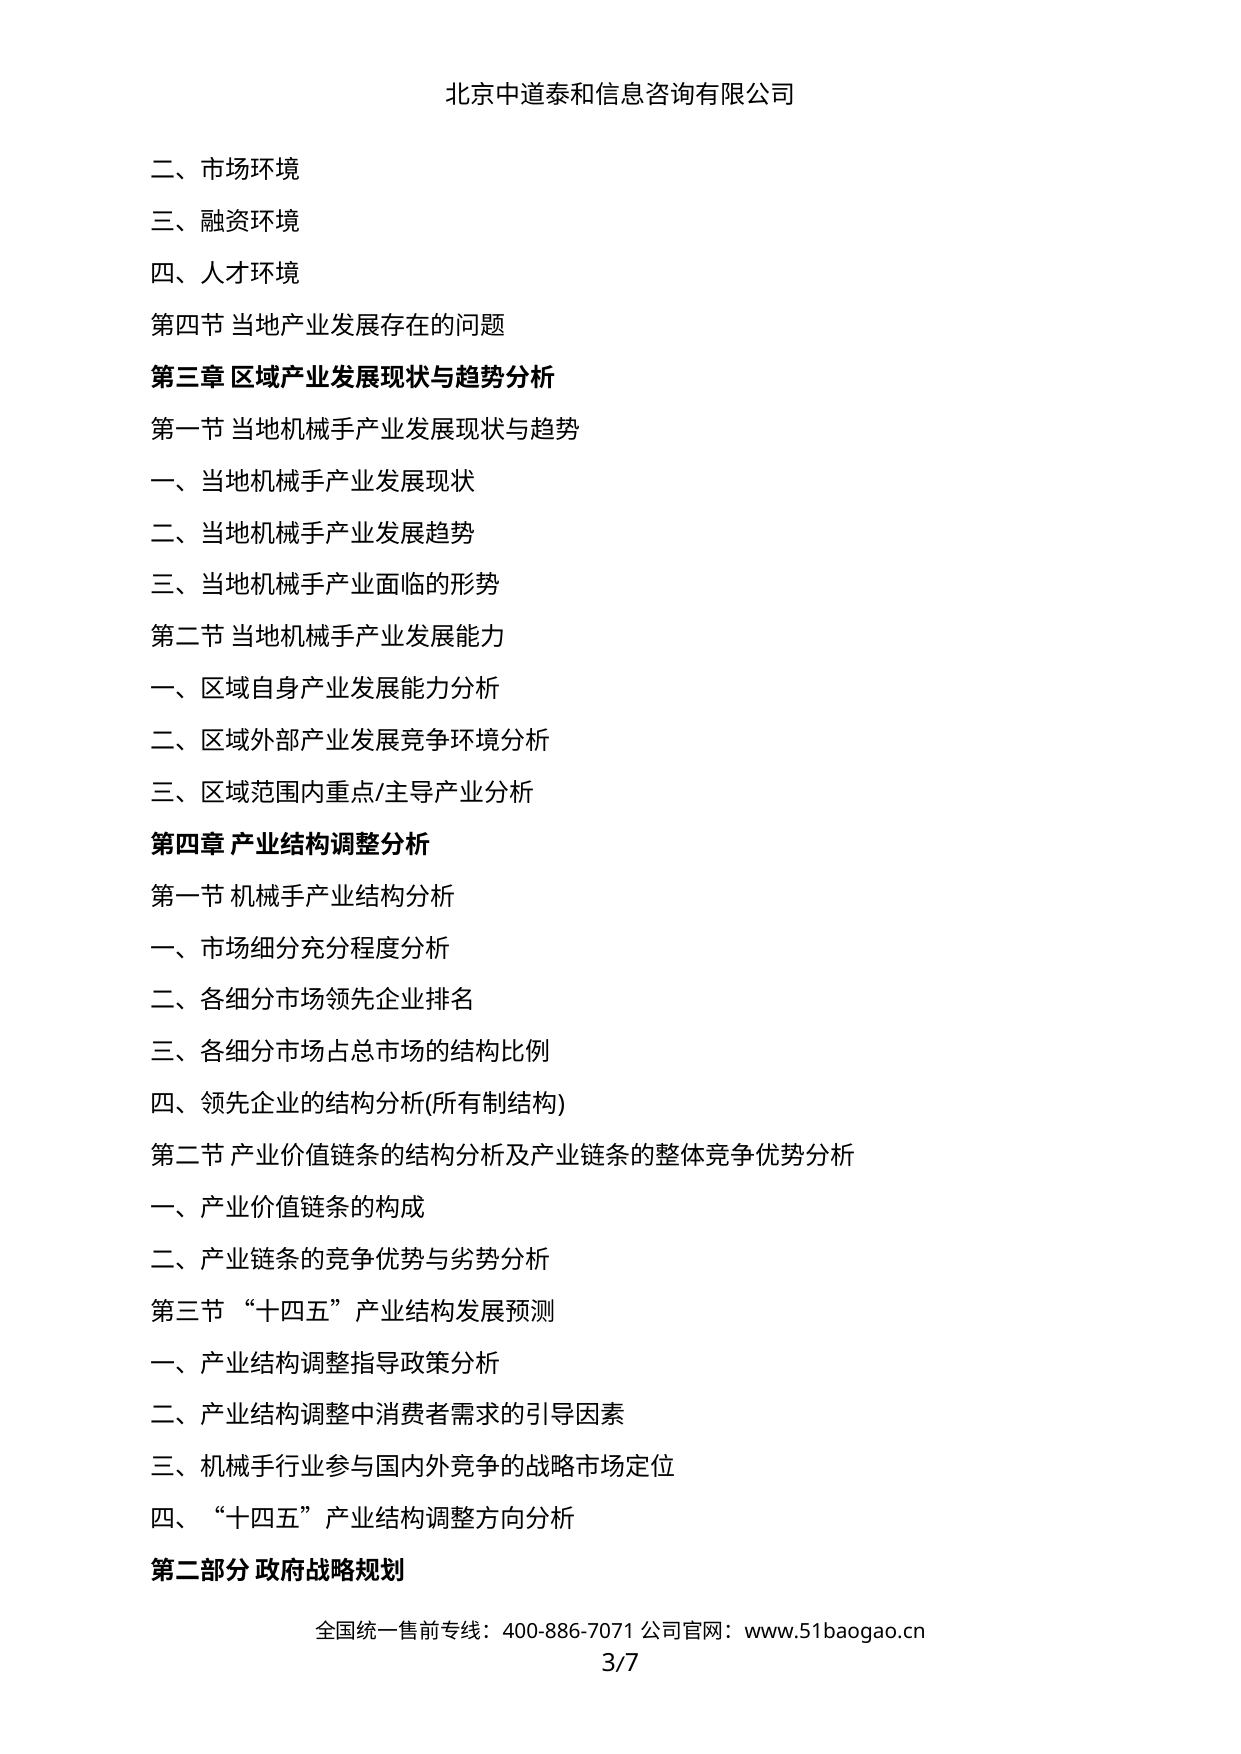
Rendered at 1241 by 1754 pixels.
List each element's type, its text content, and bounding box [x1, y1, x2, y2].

text 三、融资环境 [150, 202, 1090, 238]
text 三、当地机械手产业面临的形势 [150, 565, 1090, 601]
text 第二节 当地机械手产业发展能力 [150, 617, 1090, 653]
text 一、当地机械手产业发展现状 [150, 461, 1090, 497]
text 四、领先企业的结构分析(所有制结构) [150, 1084, 1090, 1120]
text 第一节 机械手产业结构分析 [150, 876, 1090, 912]
text 一、产业价值链条的构成 [150, 1187, 1090, 1224]
text 二、市场环境 [150, 150, 1090, 186]
text 二、产业链条的竞争优势与劣势分析 [150, 1239, 1090, 1276]
text 第三节 “十四五”产业结构发展预测 [150, 1291, 1090, 1327]
text 三、区域范围内重点/主导产业分析 [150, 772, 1090, 809]
text 第三章 区域产业发展现状与趋势分析 [150, 357, 1090, 394]
text 二、产业结构调整中消费者需求的引导因素 [150, 1395, 1090, 1431]
text 一、产业结构调整指导政策分析 [150, 1343, 1090, 1379]
text 第一节 当地机械手产业发展现状与趋势 [150, 409, 1090, 446]
text 第四节 当地产业发展存在的问题 [150, 306, 1090, 342]
text 第二部分 政府战略规划 [150, 1551, 1090, 1587]
text 四、人才环境 [150, 254, 1090, 290]
text 第二节 产业价值链条的结构分析及产业链条的整体竞争优势分析 [150, 1136, 1090, 1172]
text 二、区域外部产业发展竞争环境分析 [150, 721, 1090, 757]
text 一、市场细分充分程度分析 [150, 928, 1090, 964]
text 三、各细分市场占总市场的结构比例 [150, 1032, 1090, 1068]
text 第四章 产业结构调整分析 [150, 824, 1090, 861]
text 二、当地机械手产业发展趋势 [150, 513, 1090, 549]
text 二、各细分市场领先企业排名 [150, 980, 1090, 1016]
text 四、“十四五”产业结构调整方向分析 [150, 1499, 1090, 1535]
text 一、区域自身产业发展能力分析 [150, 669, 1090, 705]
text 三、机械手行业参与国内外竞争的战略市场定位 [150, 1447, 1090, 1483]
